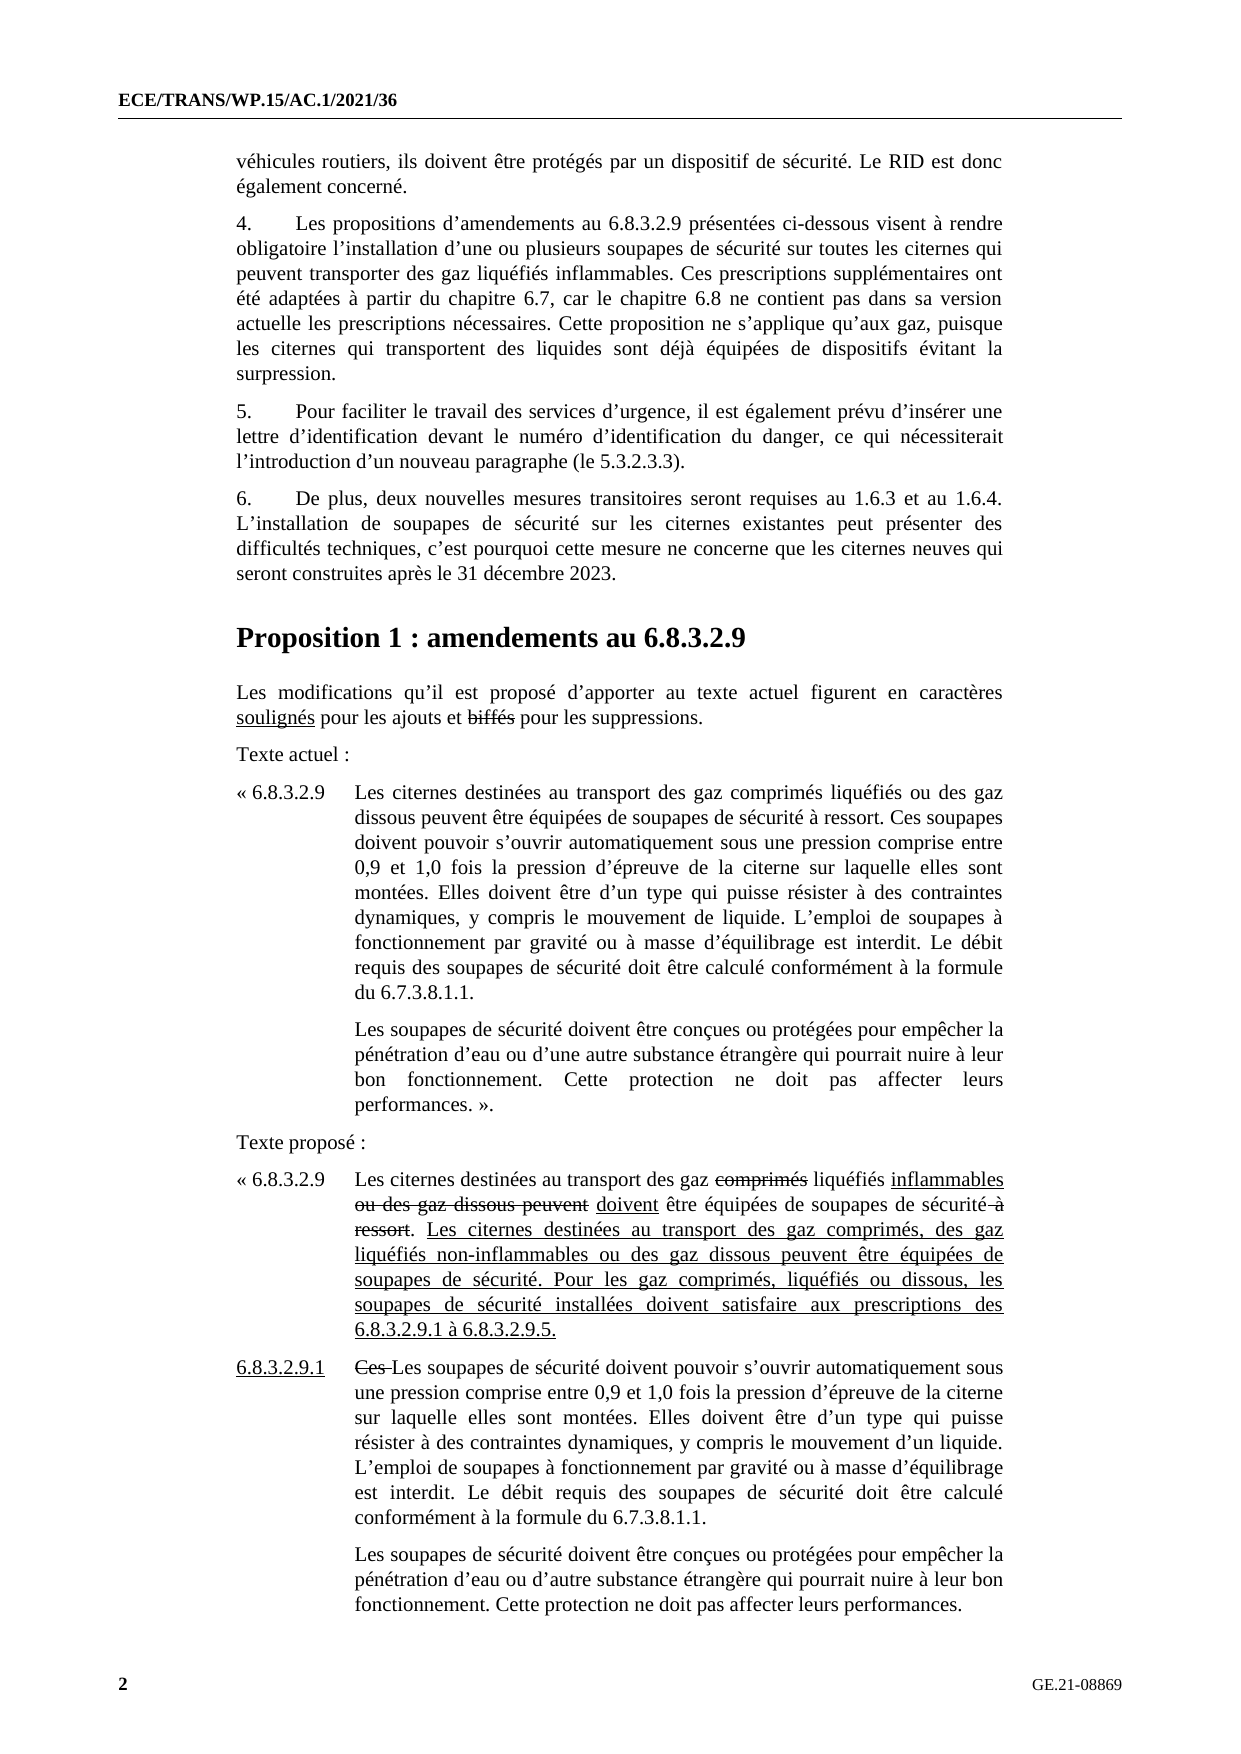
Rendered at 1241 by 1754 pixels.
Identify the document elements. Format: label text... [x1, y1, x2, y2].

text 4. Les propositions d’amendements au 6.8.3.2.9 présentées ci-dessous visent à rendre obligatoire l’installation d’une ou plusieurs soupapes de sécurité sur toutes les citernes qui peuvent transporter des gaz liquéfiés inflammables. Ces prescriptions supplémentaires ont été adaptées à partir du chapitre 6.7, car le chapitre 6.8 ne contient pas dans sa version actuelle les prescriptions nécessaires. Cette proposition ne s’applique qu’aux gaz, puisque les citernes qui transportent des liquides sont déjà équipées de dispositifs évitant la surpression. [236, 210, 1004, 385]
text 6. De plus, deux nouvelles mesures transitoires seront requises au 1.6.3 et au 1.6.4. L’installation de soupapes de sécurité sur les citernes existantes peut présenter des difficultés techniques, c’est pourquoi cette mesure ne concerne que les citernes neuves qui seront construites après le 31 décembre 2023. [236, 485, 1004, 585]
text « 6.8.3.2.9 Les citernes destinées au transport des gaz comprimés liquéfiés inflammables ou des gaz dissous peuvent doivent être équipées de soupapes de sécurité à ressort. Les citernes destinées au transport des gaz comprimés, des gaz liquéfiés non-inflammables ou des gaz dissous peuvent être équipées de soupapes de sécurité. Pour les gaz comprimés, liquéfiés ou dissous, les soupapes de sécurité installées doivent satisfaire aux prescriptions des 6.8.3.2.9.1 à 6.8.3.2.9.5. [236, 1166, 1004, 1341]
text Proposition 1 : amendements au 6.8.3.2.9 [118, 623, 1004, 654]
text « 6.8.3.2.9 Les citernes destinées au transport des gaz comprimés liquéfiés ou des gaz dissous peuvent être équipées de soupapes de sécurité à ressort. Ces soupapes doivent pouvoir s’ouvrir automatiquement sous une pression comprise entre 0,9 et 1,0 fois la pression d’épreuve de la citerne sur laquelle elles sont montées. Elles doivent être d’un type qui puisse résister à des contraintes dynamiques, y compris le mouvement de liquide. L’emploi de soupapes à fonctionnement par gravité ou à masse d’équilibrage est interdit. Le débit requis des soupapes de sécurité doit être calculé conformément à la formule du 6.7.3.8.1.1. [236, 779, 1004, 1004]
text Texte proposé : [236, 1129, 1004, 1154]
text 6.8.3.2.9.1 Ces Les soupapes de sécurité doivent pouvoir s’ouvrir automatiquement sous une pression comprise entre 0,9 et 1,0 fois la pression d’épreuve de la citerne sur laquelle elles sont montées. Elles doivent être d’un type qui puisse résister à des contraintes dynamiques, y compris le mouvement d’un liquide. L’emploi de soupapes à fonctionnement par gravité ou à masse d’équilibrage est interdit. Le débit requis des soupapes de sécurité doit être calculé conformément à la formule du 6.7.3.8.1.1. [236, 1354, 1004, 1529]
text Les modifications qu’il est proposé d’apporter au texte actuel figurent en caractères soulignés pour les ajouts et biffés pour les suppressions. [236, 679, 1004, 729]
text 5. Pour faciliter le travail des services d’urgence, il est également prévu d’insérer une lettre d’identification devant le numéro d’identification du danger, ce qui nécessiterait l’introduction d’un nouveau paragraphe (le 5.3.2.3.3). [236, 398, 1004, 473]
text Les soupapes de sécurité doivent être conçues ou protégées pour empêcher la pénétration d’eau ou d’autre substance étrangère qui pourrait nuire à leur bon fonctionnement. Cette protection ne doit pas affecter leurs performances. [354, 1541, 1004, 1616]
text Texte actuel : [236, 741, 1004, 766]
text Les soupapes de sécurité doivent être conçues ou protégées pour empêcher la pénétration d’eau ou d’une autre substance étrangère qui pourrait nuire à leur bon fonctionnement. Cette protection ne doit pas affecter leurs performances. ». [354, 1016, 1004, 1116]
